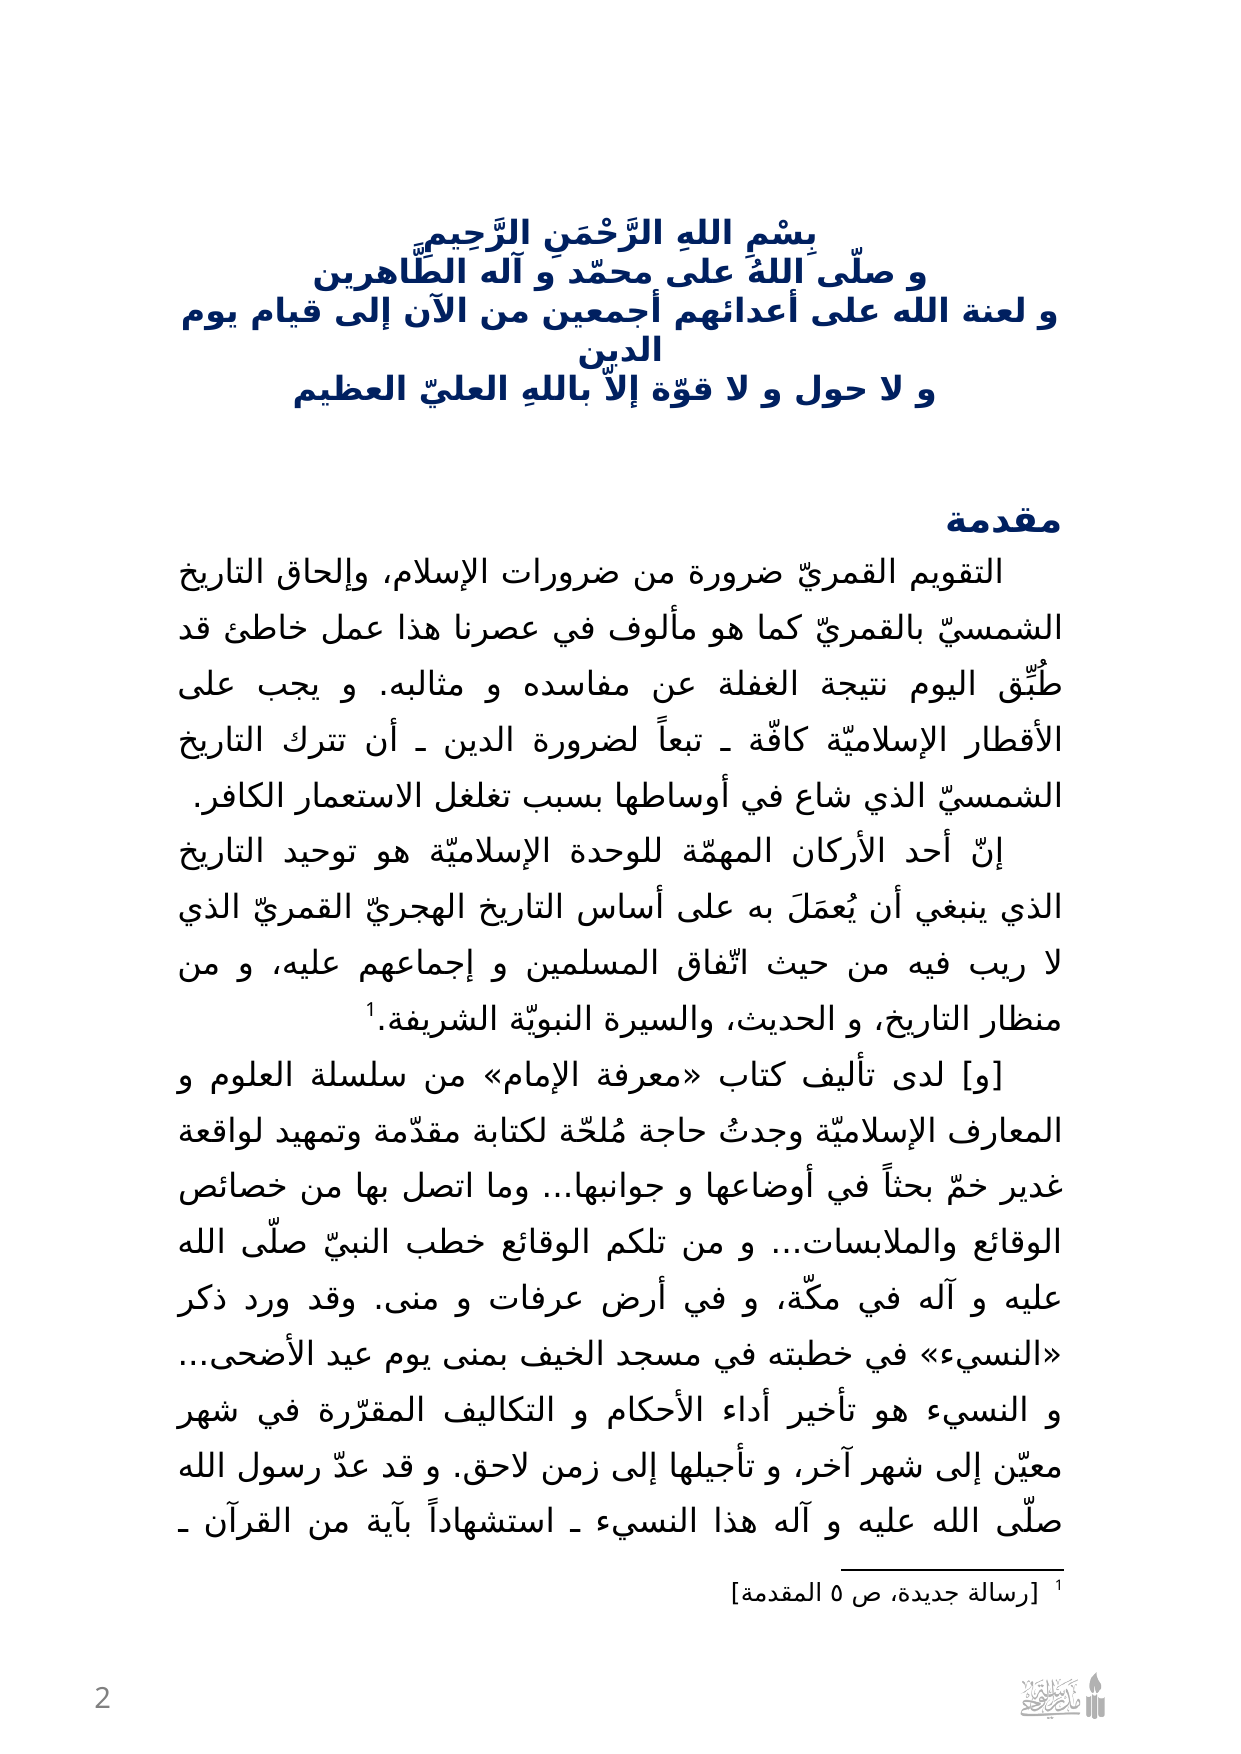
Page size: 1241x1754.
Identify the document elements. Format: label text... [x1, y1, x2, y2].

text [177, 1053, 1063, 1555]
text و صلّى اللهُ على محمّد و آله الطَّاهرين‏ [177, 252, 1063, 291]
text بِسْمِ اللهِ الرَّحْمَنِ الرَّحِيمِ‏ [177, 213, 1063, 252]
text و لعنة الله على أعدائهم أجمعين من الآن إلى قيام يوم الدين [177, 291, 1063, 369]
picture [1020, 1672, 1105, 1719]
title مقدمة [177, 498, 1063, 542]
text و لا حول و لا قوّة إلاّ باللهِ العليّ العظيم‏ [177, 369, 1063, 408]
text التقويم القمريّ ضرورة من ضرورات الإسلام، وإلحاق التاريخ الشمسيّ بالقمريّ كما هو مألوف في عصرنا هذا عمل خاطئ قد طُبِّق اليوم نتيجة الغفلة عن مفاسده و مثالبه. و يجب على الأقطار الإسلاميّة كافّة ـ تبعاً لضرورة الدين ـ أن تترك التاريخ الشمسيّ الذي شاع في أوساطها بسبب تغلغل الاستعمار الكافر. [177, 550, 1063, 829]
text إنّ أحد الأركان المهمّة للوحدة الإسلاميّة هو توحيد التاريخ الذي ينبغي أن يُعمَلَ به على أساس التاريخ الهجريّ القمريّ الذي لا ريب فيه من حيث اتّفاق المسلمين و إجماعهم عليه، و من منظار التاريخ، و الحديث، والسيرة النبويّة الشريفة. [177, 829, 1063, 1053]
